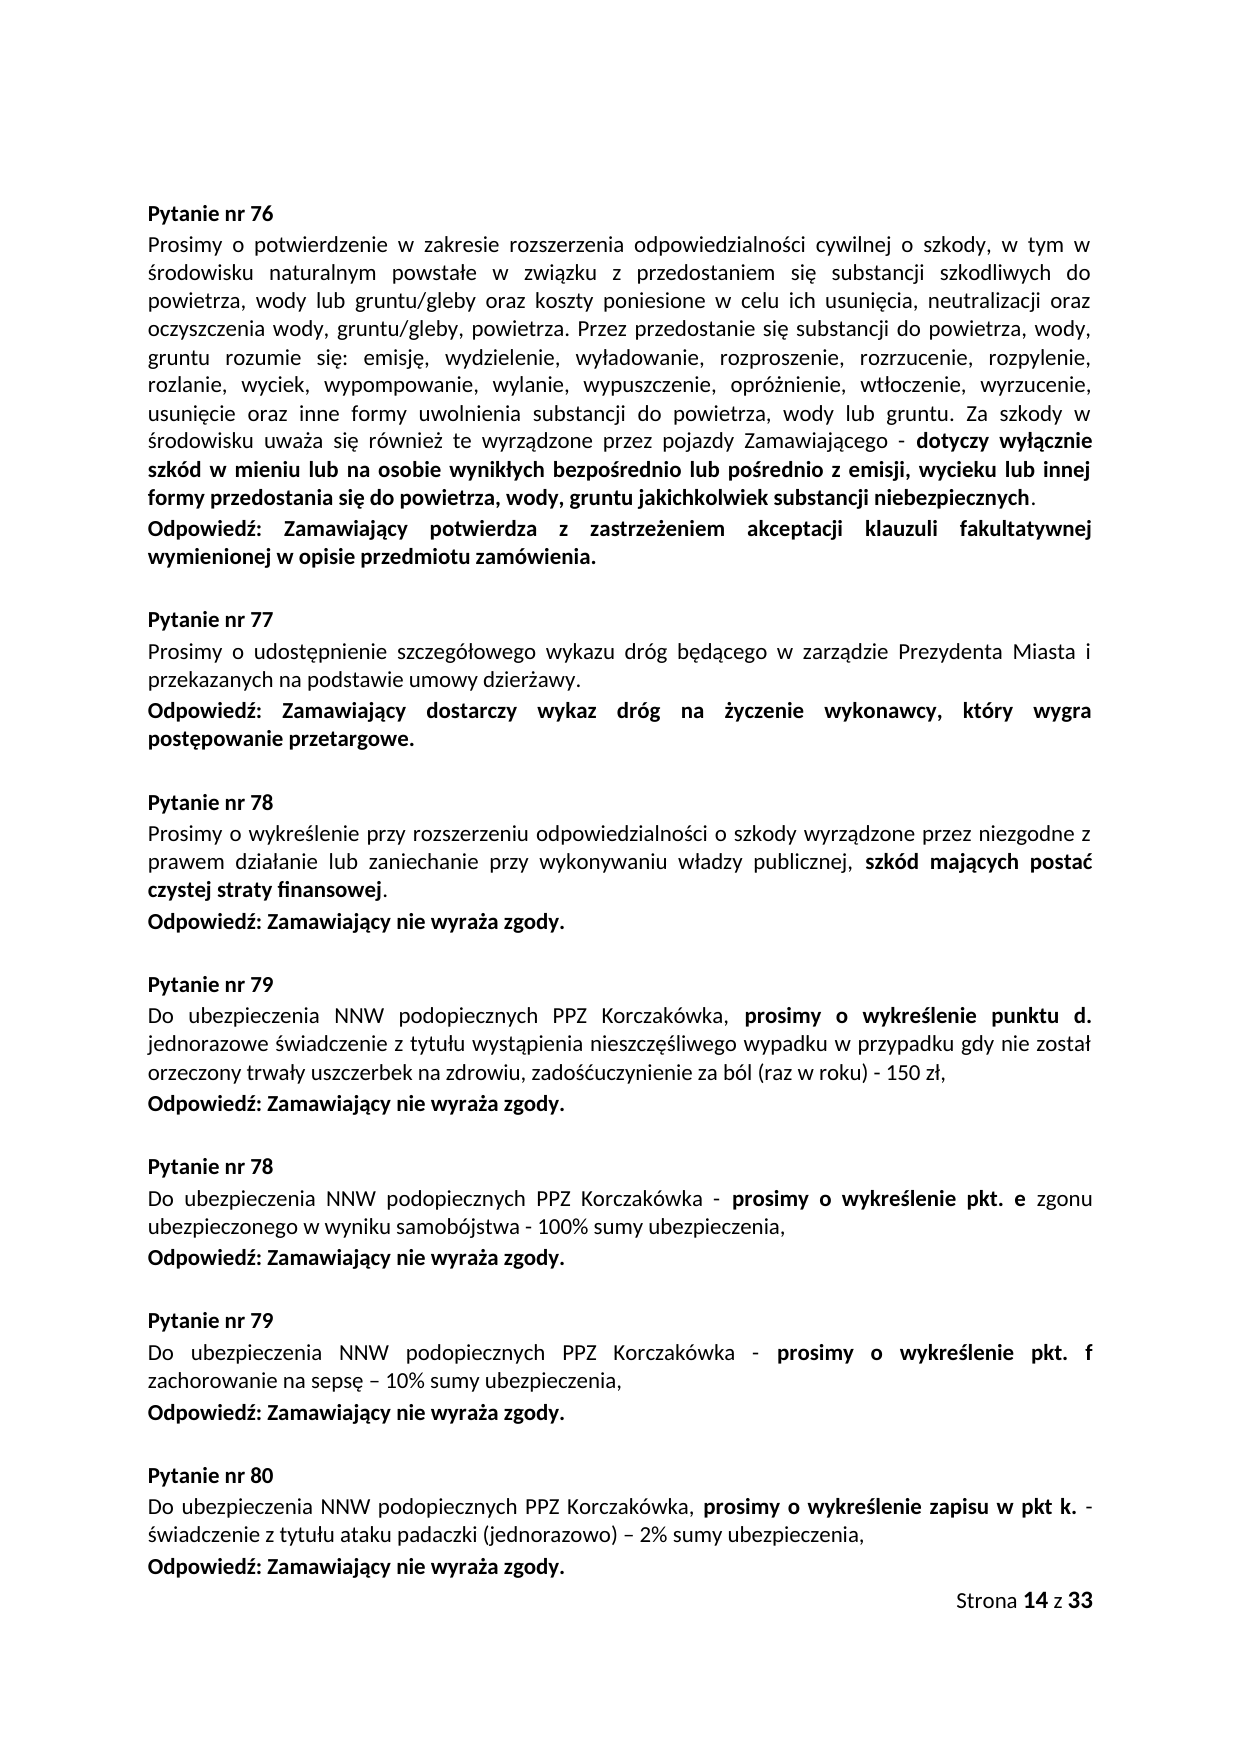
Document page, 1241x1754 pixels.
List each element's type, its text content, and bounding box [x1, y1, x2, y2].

text Odpowiedź: Zamawiający nie wyraża zgody. [148, 1243, 1093, 1271]
text Prosimy o udostępnienie szczegółowego wykazu dróg będącego w zarządzie Prezydenta Miasta i przekazanych na podstawie umowy dzierżawy. [148, 637, 1093, 693]
text Do ubezpieczenia NNW podopiecznych PPZ Korczakówka, prosimy o wykreślenie zapisu w pkt k. - świadczenie z tytułu ataku padaczki (jednorazowo) – 2% sumy ubezpieczenia, [148, 1492, 1093, 1548]
text Pytanie nr 77 [148, 605, 1093, 633]
text Odpowiedź: Zamawiający dostarczy wykaz dróg na życzenie wykonawcy, który wygra postępowanie przetargowe. [148, 697, 1093, 753]
text Pytanie nr 79 [148, 1307, 1093, 1334]
text Odpowiedź: Zamawiający nie wyraża zgody. [148, 1398, 1093, 1426]
text Odpowiedź: Zamawiający nie wyraża zgody. [148, 907, 1093, 935]
text Odpowiedź: Zamawiający potwierdza z zastrzeżeniem akceptacji klauzuli fakultatywnej wymienionej w opisie przedmiotu zamówienia. [148, 514, 1093, 570]
text Do ubezpieczenia NNW podopiecznych PPZ Korczakówka - prosimy o wykreślenie pkt. e zgonu ubezpieczonego w wyniku samobójstwa - 100% sumy ubezpieczenia, [148, 1184, 1093, 1240]
text Pytanie nr 80 [148, 1461, 1093, 1489]
text Prosimy o potwierdzenie w zakresie rozszerzenia odpowiedzialności cywilnej o szkody, w tym w środowisku naturalnym powstałe w związku z przedostaniem się substancji szkodliwych do powietrza, wody lub gruntu/gleby oraz koszty poniesione w celu ich usunięcia, neutralizacji oraz oczyszczenia wody, gruntu/gleby, powietrza. Przez przedostanie się substancji do powietrza, wody, gruntu rozumie się: emisję, wydzielenie, wyładowanie, rozproszenie, rozrzucenie, rozpylenie, rozlanie, wyciek, wypompowanie, wylanie, wypuszczenie, opróżnienie, wtłoczenie, wyrzucenie, usunięcie oraz inne formy uwolnienia substancji do powietrza, wody lub gruntu. Za szkody w środowisku uważa się również te wyrządzone przez pojazdy Zamawiającego - dotyczy wyłącznie szkód w mieniu lub na osobie wynikłych bezpośrednio lub pośrednio z emisji, wycieku lub innej formy przedostania się do powietrza, wody, gruntu jakichkolwiek substancji niebezpiecznych. [148, 231, 1093, 511]
text Do ubezpieczenia NNW podopiecznych PPZ Korczakówka, prosimy o wykreślenie punktu d. jednorazowe świadczenie z tytułu wystąpienia nieszczęśliwego wypadku w przypadku gdy nie został orzeczony trwały uszczerbek na zdrowiu, zadośćuczynienie za ból (raz w roku) - 150 zł, [148, 1002, 1093, 1086]
text Odpowiedź: Zamawiający nie wyraża zgody. [148, 1089, 1093, 1117]
text Prosimy o wykreślenie przy rozszerzeniu odpowiedzialności o szkody wyrządzone przez niezgodne z prawem działanie lub zaniechanie przy wykonywaniu władzy publicznej, szkód mających postać czystej straty finansowej. [148, 819, 1093, 903]
text Pytanie nr 79 [148, 970, 1093, 998]
text Pytanie nr 78 [148, 1152, 1093, 1180]
text Pytanie nr 76 [148, 199, 1093, 227]
text Pytanie nr 78 [148, 788, 1093, 816]
text Odpowiedź: Zamawiający nie wyraża zgody. [148, 1552, 1093, 1580]
text Do ubezpieczenia NNW podopiecznych PPZ Korczakówka - prosimy o wykreślenie pkt. f zachorowanie na sepsę – 10% sumy ubezpieczenia, [148, 1338, 1093, 1394]
